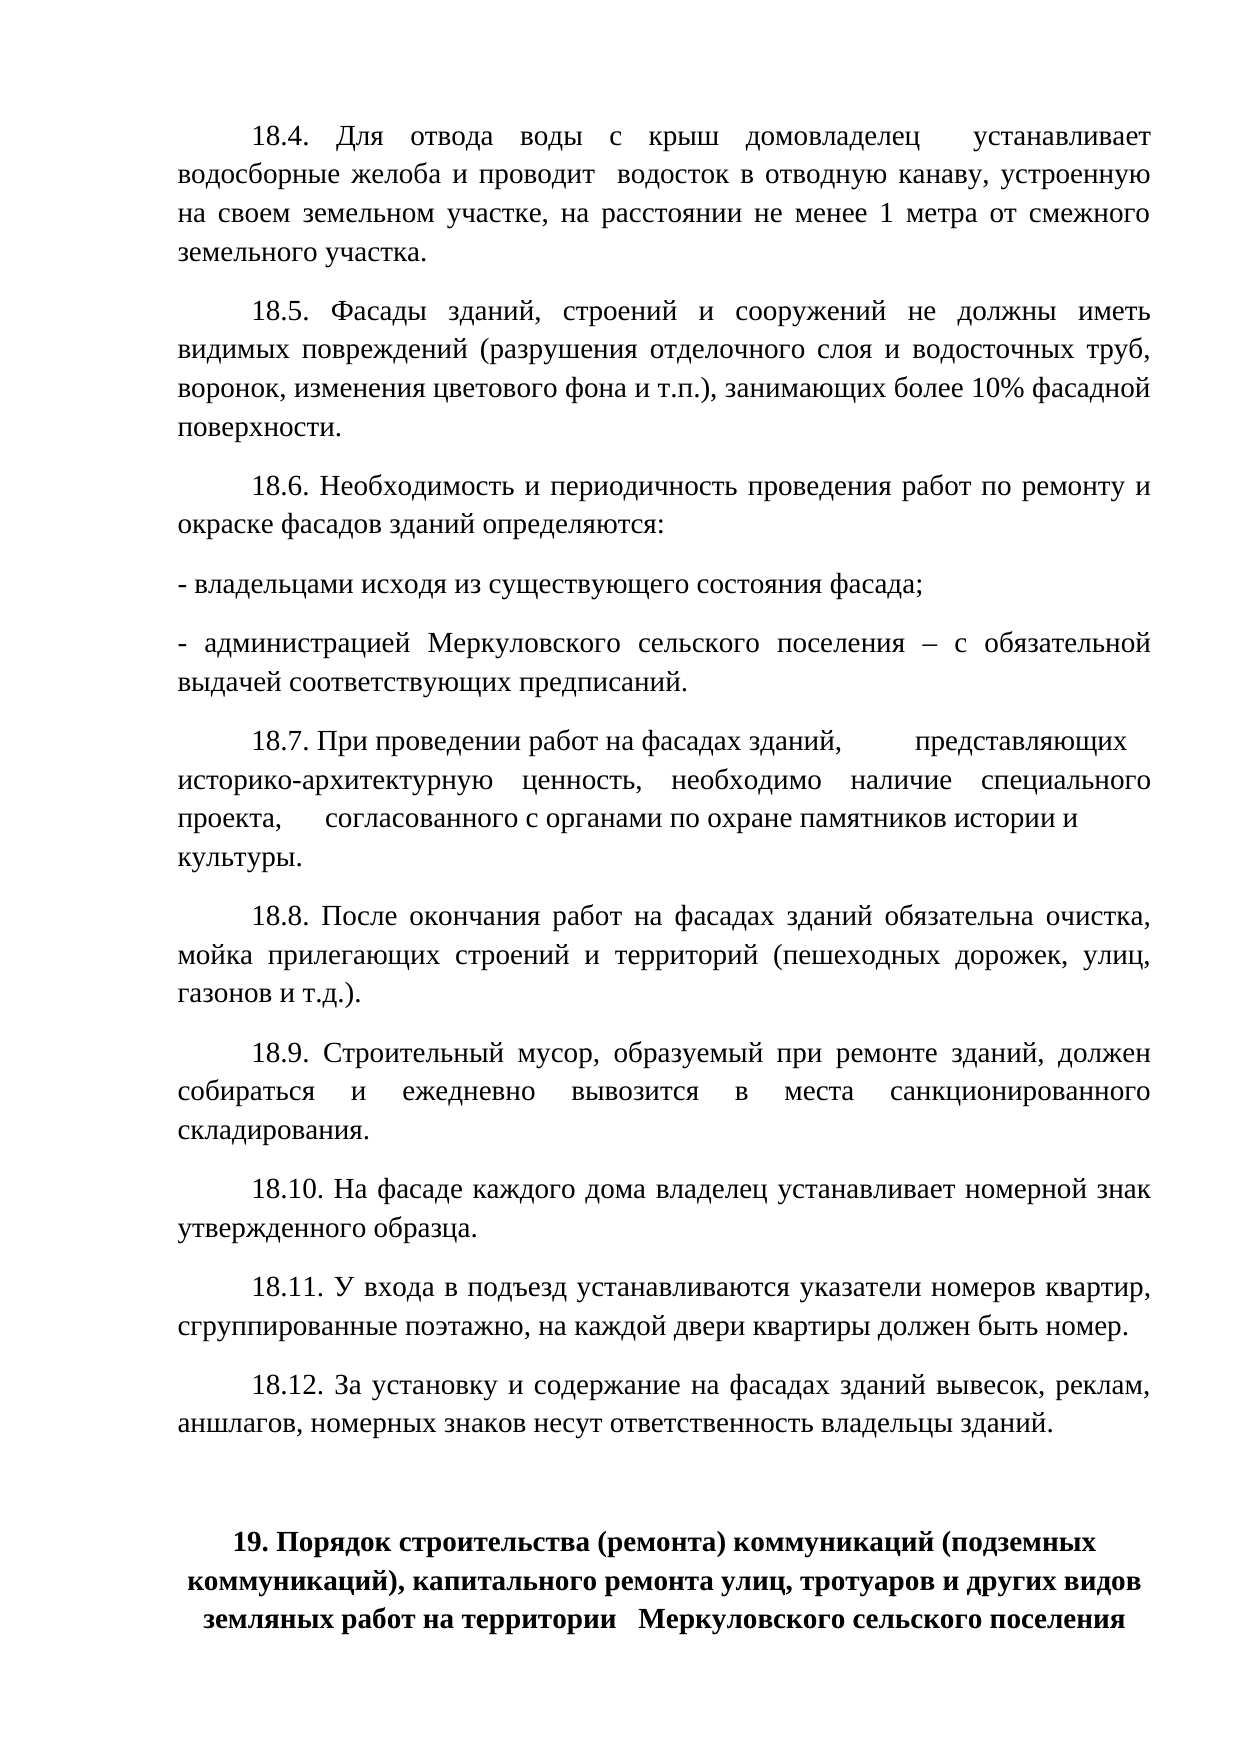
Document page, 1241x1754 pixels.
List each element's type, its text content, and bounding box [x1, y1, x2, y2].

text 18.6. Необходимость и периодичность проведения работ по ремонту и окраске фасадов зданий определяются: [177, 468, 1152, 540]
text - владельцами исходя из существующего состояния фасада; [177, 566, 1152, 599]
text 18.9. Строительный мусор, образуемый при ремонте зданий, должен собираться и ежедневно вывозится в места санкционированного складирования. [177, 1035, 1152, 1145]
text 19. Порядок строительства (ремонта) коммуникаций (подземных коммуникаций), капитального ремонта улиц, тротуаров и других видов земляных работ на территории Меркуловского сельского поселения [177, 1524, 1152, 1635]
text 18.11. У входа в подъезд устанавливаются указатели номеров квартир, сгруппированные поэтажно, на каждой двери квартиры должен быть номер. [177, 1269, 1152, 1341]
text 18.5. Фасады зданий, строений и сооружений не должны иметь видимых повреждений (разрушения отделочного слоя и водосточных труб, воронок, изменения цветового фона и т.п.), занимающих более 10% фасадной поверхности. [177, 293, 1152, 442]
text 18.12. За установку и содержание на фасадах зданий вывесок, реклам, аншлагов, номерных знаков несут ответственность владельцы зданий. [177, 1367, 1152, 1439]
text 18.4. Для отвода воды с крыш домовладелец устанавливает водосборные желоба и проводит водосток в отводную канаву, устроенную на своем земельном участке, на расстоянии не менее от смежного земельного участка. [177, 118, 1152, 267]
text 18.10. На фасаде каждого дома владелец устанавливает номерной знак утвержденного образца. [177, 1171, 1152, 1243]
text 18.8. После окончания работ на фасадах зданий обязательна очистка, мойка прилегающих строений и территорий (пешеходных дорожек, улиц, газонов и т.д.). [177, 898, 1152, 1009]
text - администрацией Меркуловского сельского поселения – с обязательной выдачей соответствующих предписаний. [177, 625, 1152, 697]
text 18.7. При проведении работ на фасадах зданий, представляющих историко-архитектурную ценность, необходимо наличие специального проекта, согласованного с органами по охране памятников истории и культуры. [177, 723, 1152, 872]
